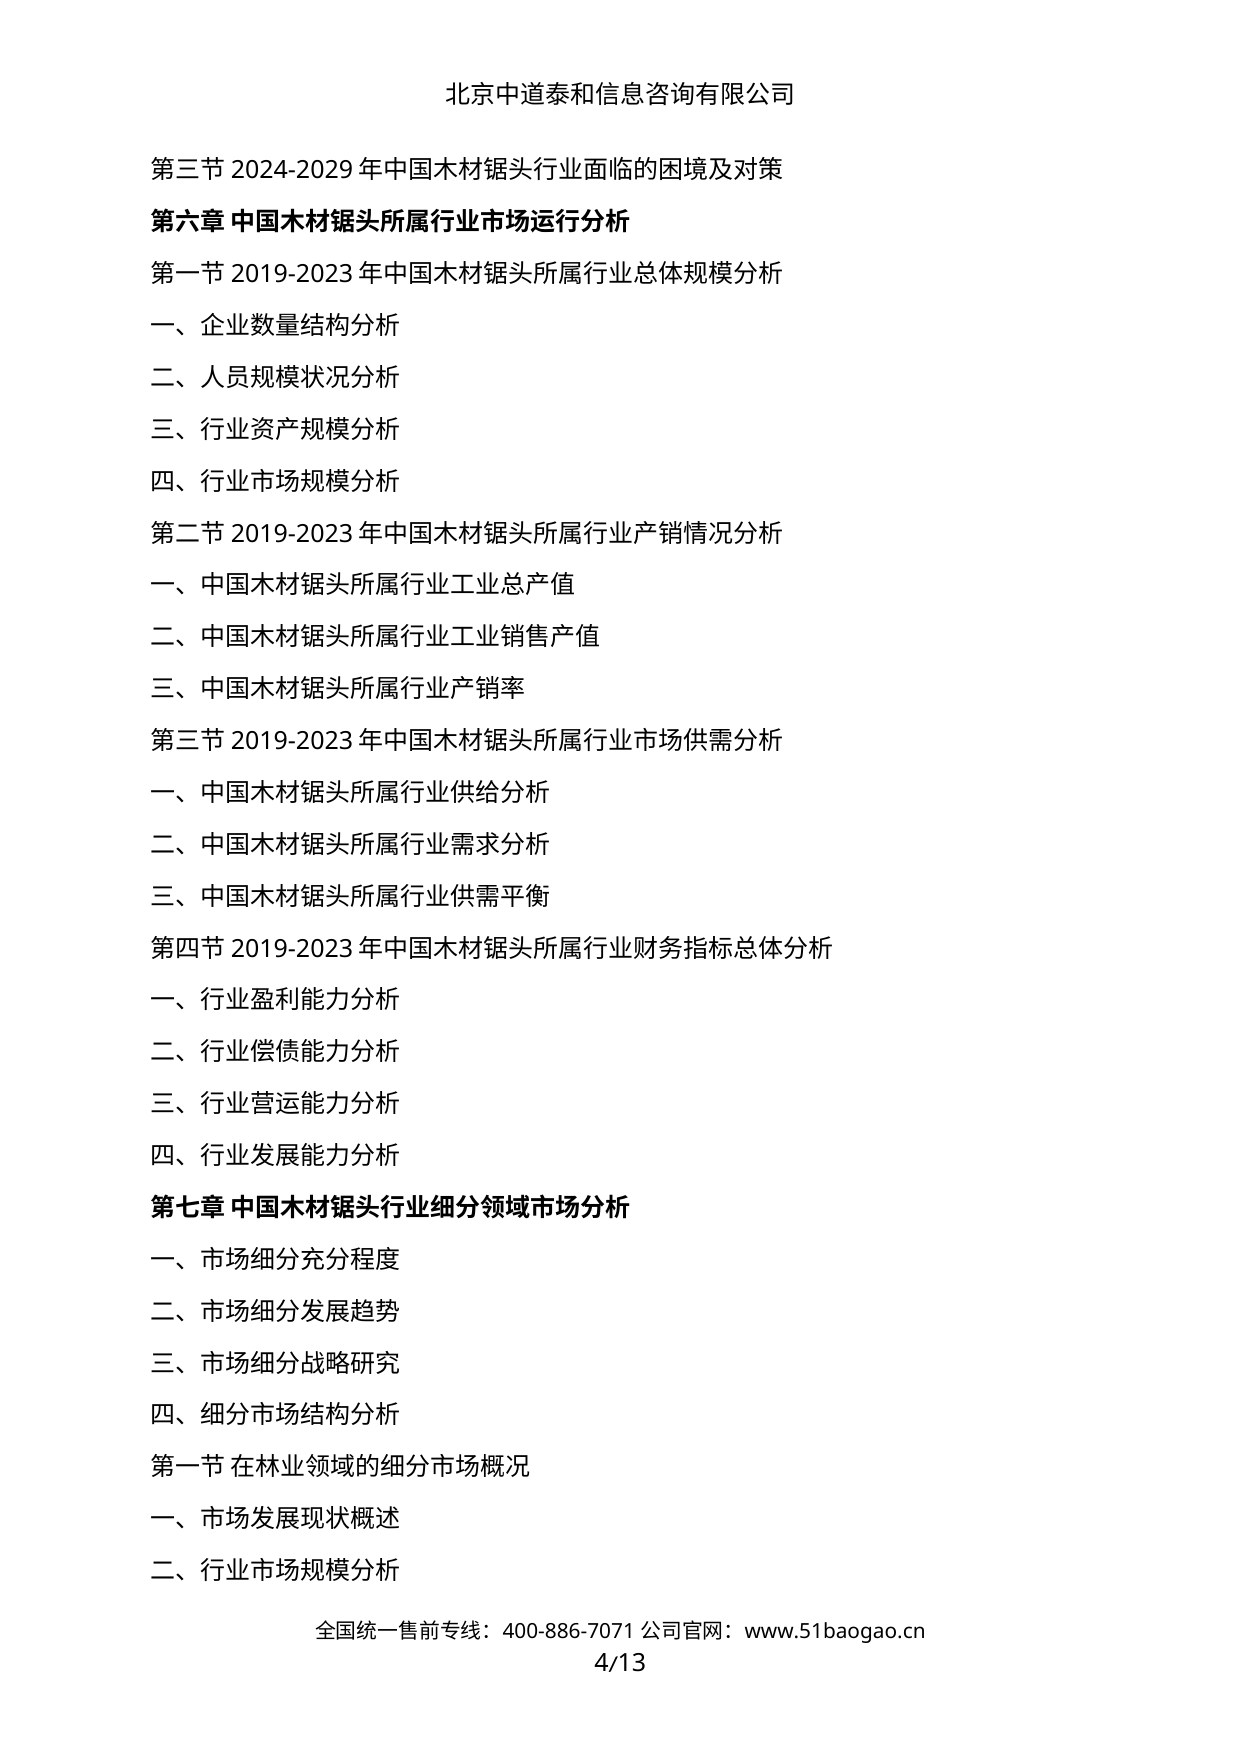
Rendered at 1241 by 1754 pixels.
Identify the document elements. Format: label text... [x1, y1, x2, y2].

text 二、人员规模状况分析 [150, 357, 1090, 394]
text 四、行业市场规模分析 [150, 461, 1090, 497]
text 一、企业数量结构分析 [150, 306, 1090, 342]
text 第三节 2024-2029年中国木材锯头行业面临的困境及对策 [150, 150, 1090, 186]
text 三、行业营运能力分析 [150, 1084, 1090, 1120]
text 四、行业发展能力分析 [150, 1136, 1090, 1172]
text 二、行业偿债能力分析 [150, 1032, 1090, 1068]
text 第一节 在林业领域的细分市场概况 [150, 1447, 1090, 1483]
text 第二节 2019-2023年中国木材锯头所属行业产销情况分析 [150, 513, 1090, 549]
text 第三节 2019-2023年中国木材锯头所属行业市场供需分析 [150, 721, 1090, 757]
text 三、市场细分战略研究 [150, 1343, 1090, 1379]
text 第七章 中国木材锯头行业细分领域市场分析 [150, 1187, 1090, 1224]
text 二、行业市场规模分析 [150, 1551, 1090, 1587]
text 三、行业资产规模分析 [150, 409, 1090, 446]
text 第四节 2019-2023年中国木材锯头所属行业财务指标总体分析 [150, 928, 1090, 964]
text 一、中国木材锯头所属行业工业总产值 [150, 565, 1090, 601]
text 第六章 中国木材锯头所属行业市场运行分析 [150, 202, 1090, 238]
text 一、市场细分充分程度 [150, 1239, 1090, 1276]
text 一、中国木材锯头所属行业供给分析 [150, 772, 1090, 809]
text 二、市场细分发展趋势 [150, 1291, 1090, 1327]
text 二、中国木材锯头所属行业需求分析 [150, 824, 1090, 861]
text 一、市场发展现状概述 [150, 1499, 1090, 1535]
text 二、中国木材锯头所属行业工业销售产值 [150, 617, 1090, 653]
text 第一节 2019-2023年中国木材锯头所属行业总体规模分析 [150, 254, 1090, 290]
text 三、中国木材锯头所属行业供需平衡 [150, 876, 1090, 912]
text 三、中国木材锯头所属行业产销率 [150, 669, 1090, 705]
text 一、行业盈利能力分析 [150, 980, 1090, 1016]
text 四、细分市场结构分析 [150, 1395, 1090, 1431]
